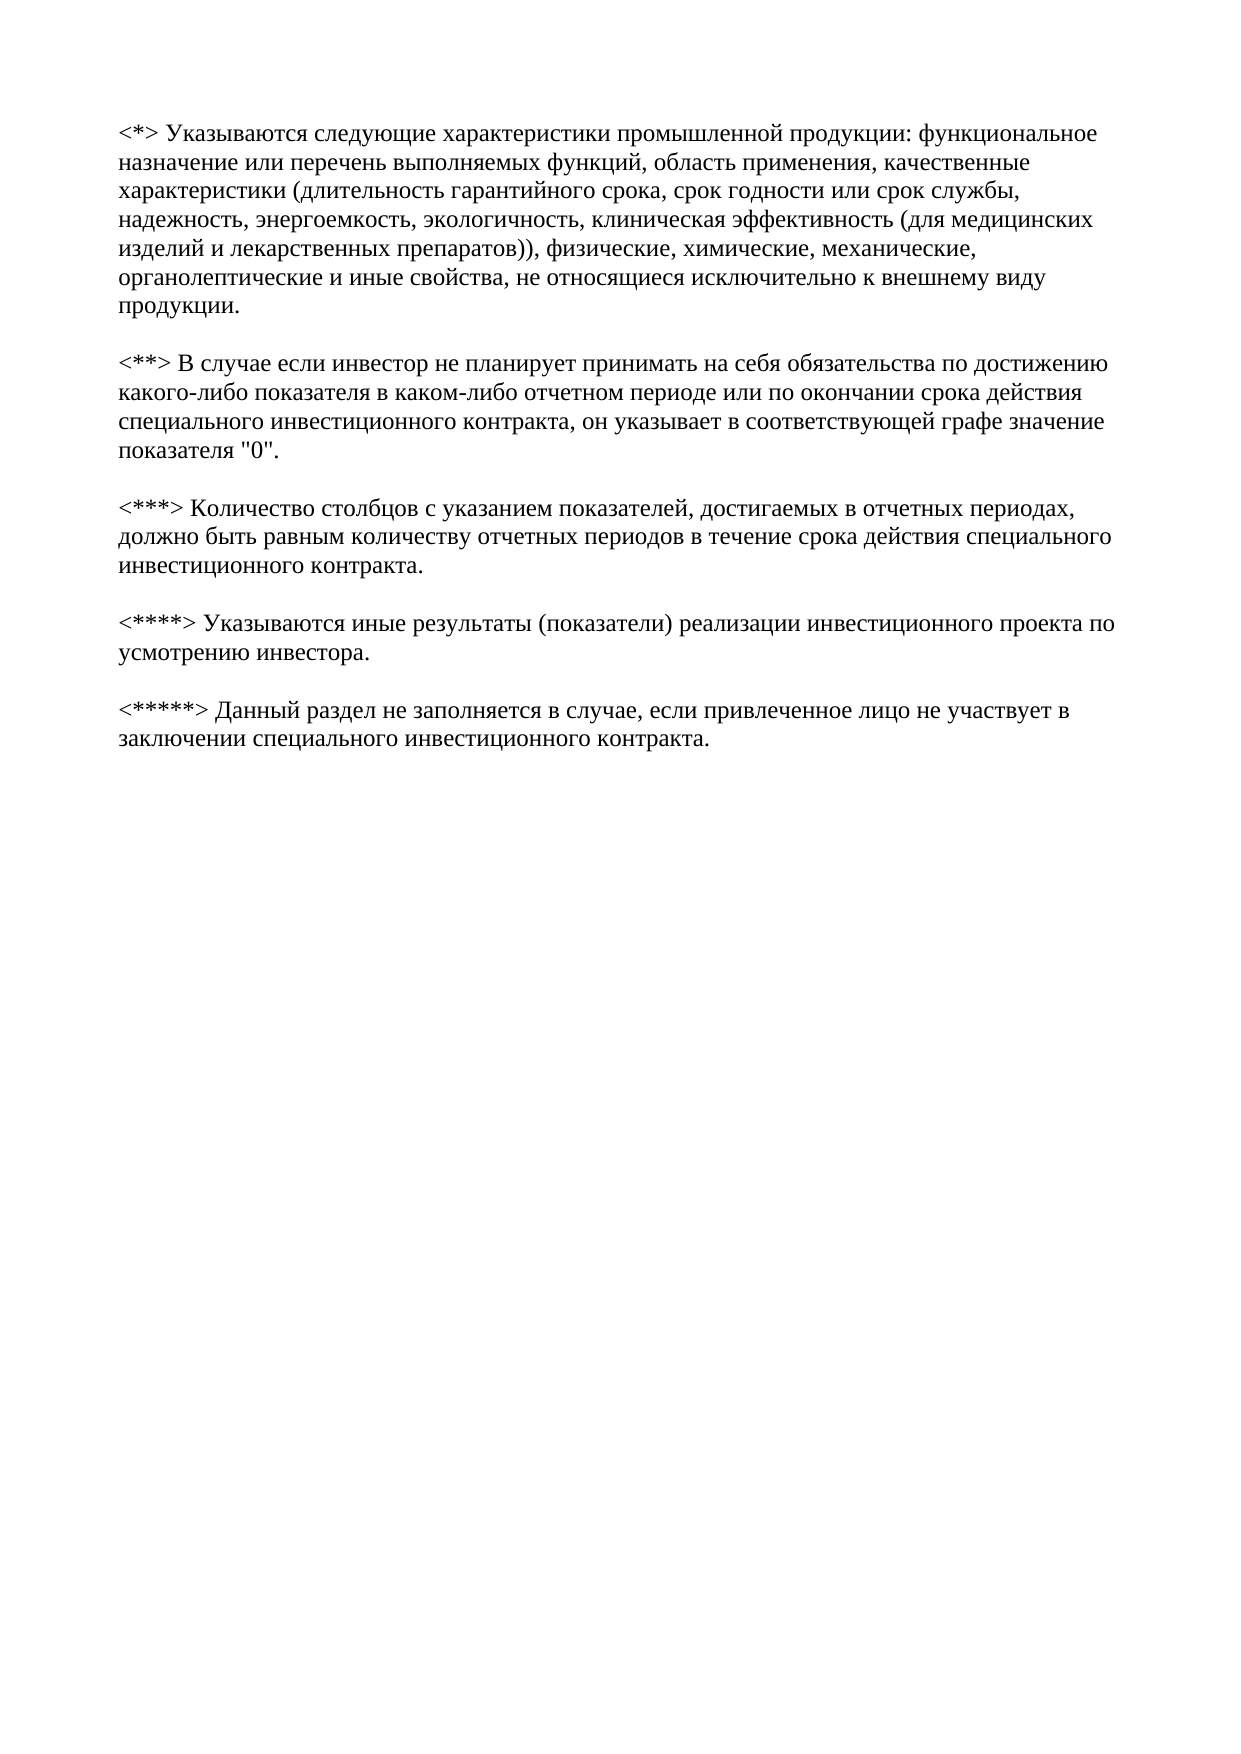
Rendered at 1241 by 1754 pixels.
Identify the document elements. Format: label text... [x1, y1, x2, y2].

text <*> Указываются следующие характеристики промышленной продукции: функциональное назначение или перечень выполняемых функций, область применения, качественные характеристики (длительность гарантийного срока, срок годности или срок службы, надежность, энергоемкость, экологичность, клиническая эффективность (для медицинских изделий и лекарственных препаратов)), физические, химические, механические, органолептические и иные свойства, не относящиеся исключительно к внешнему виду продукции. [118, 118, 1152, 319]
text <*****> Данный раздел не заполняется в случае, если привлеченное лицо не участвует в заключении специального инвестиционного контракта. [118, 695, 1152, 752]
text <****> Указываются иные результаты (показатели) реализации инвестиционного проекта по усмотрению инвестора. [118, 608, 1152, 666]
text <***> Количество столбцов с указанием показателей, достигаемых в отчетных периодах, должно быть равным количеству отчетных периодов в течение срока действия специального инвестиционного контракта. [118, 493, 1152, 579]
text <**> В случае если инвестор не планирует принимать на себя обязательства по достижению какого-либо показателя в каком-либо отчетном периоде или по окончании срока действия специального инвестиционного контракта, он указывает в соответствующей графе значение показателя "0". [118, 348, 1152, 463]
